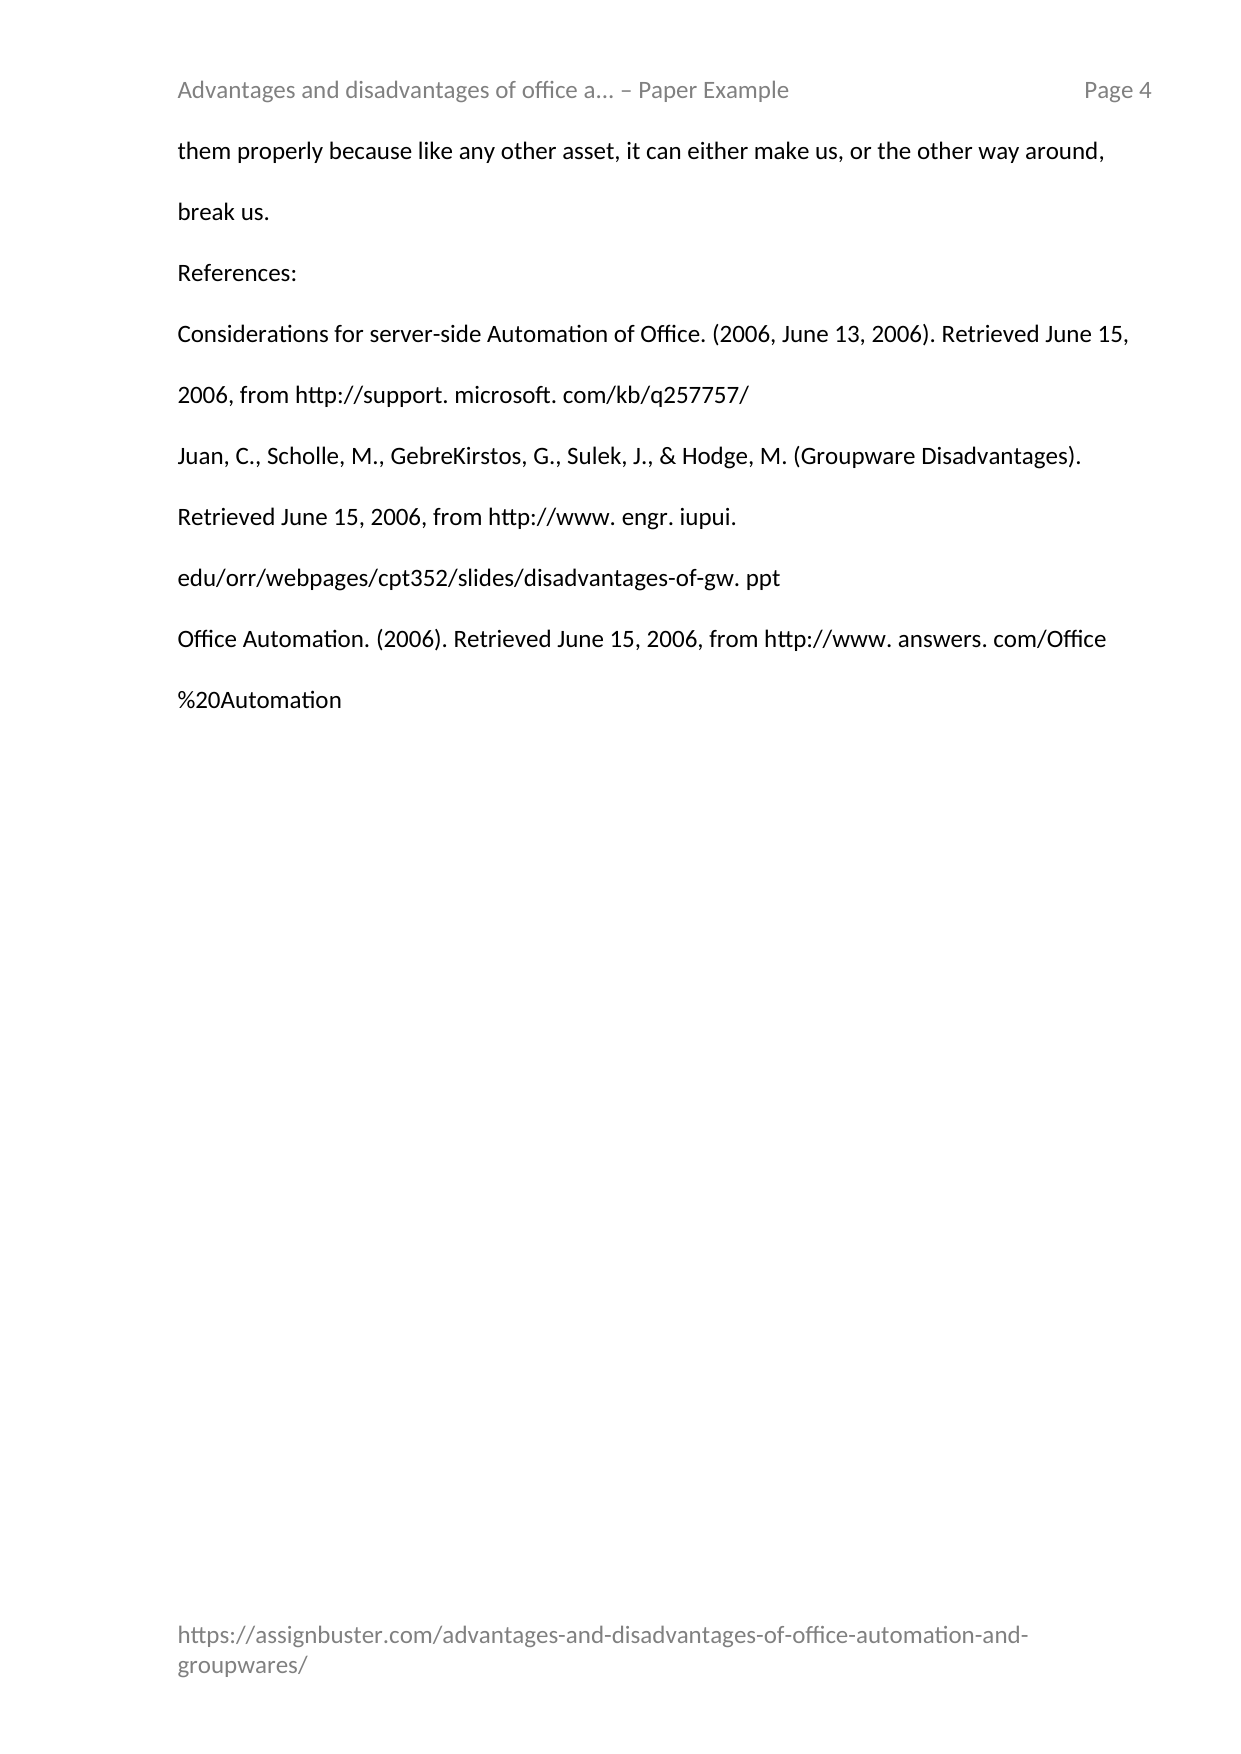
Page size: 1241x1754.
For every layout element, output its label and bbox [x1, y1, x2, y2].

text [177, 135, 1152, 715]
